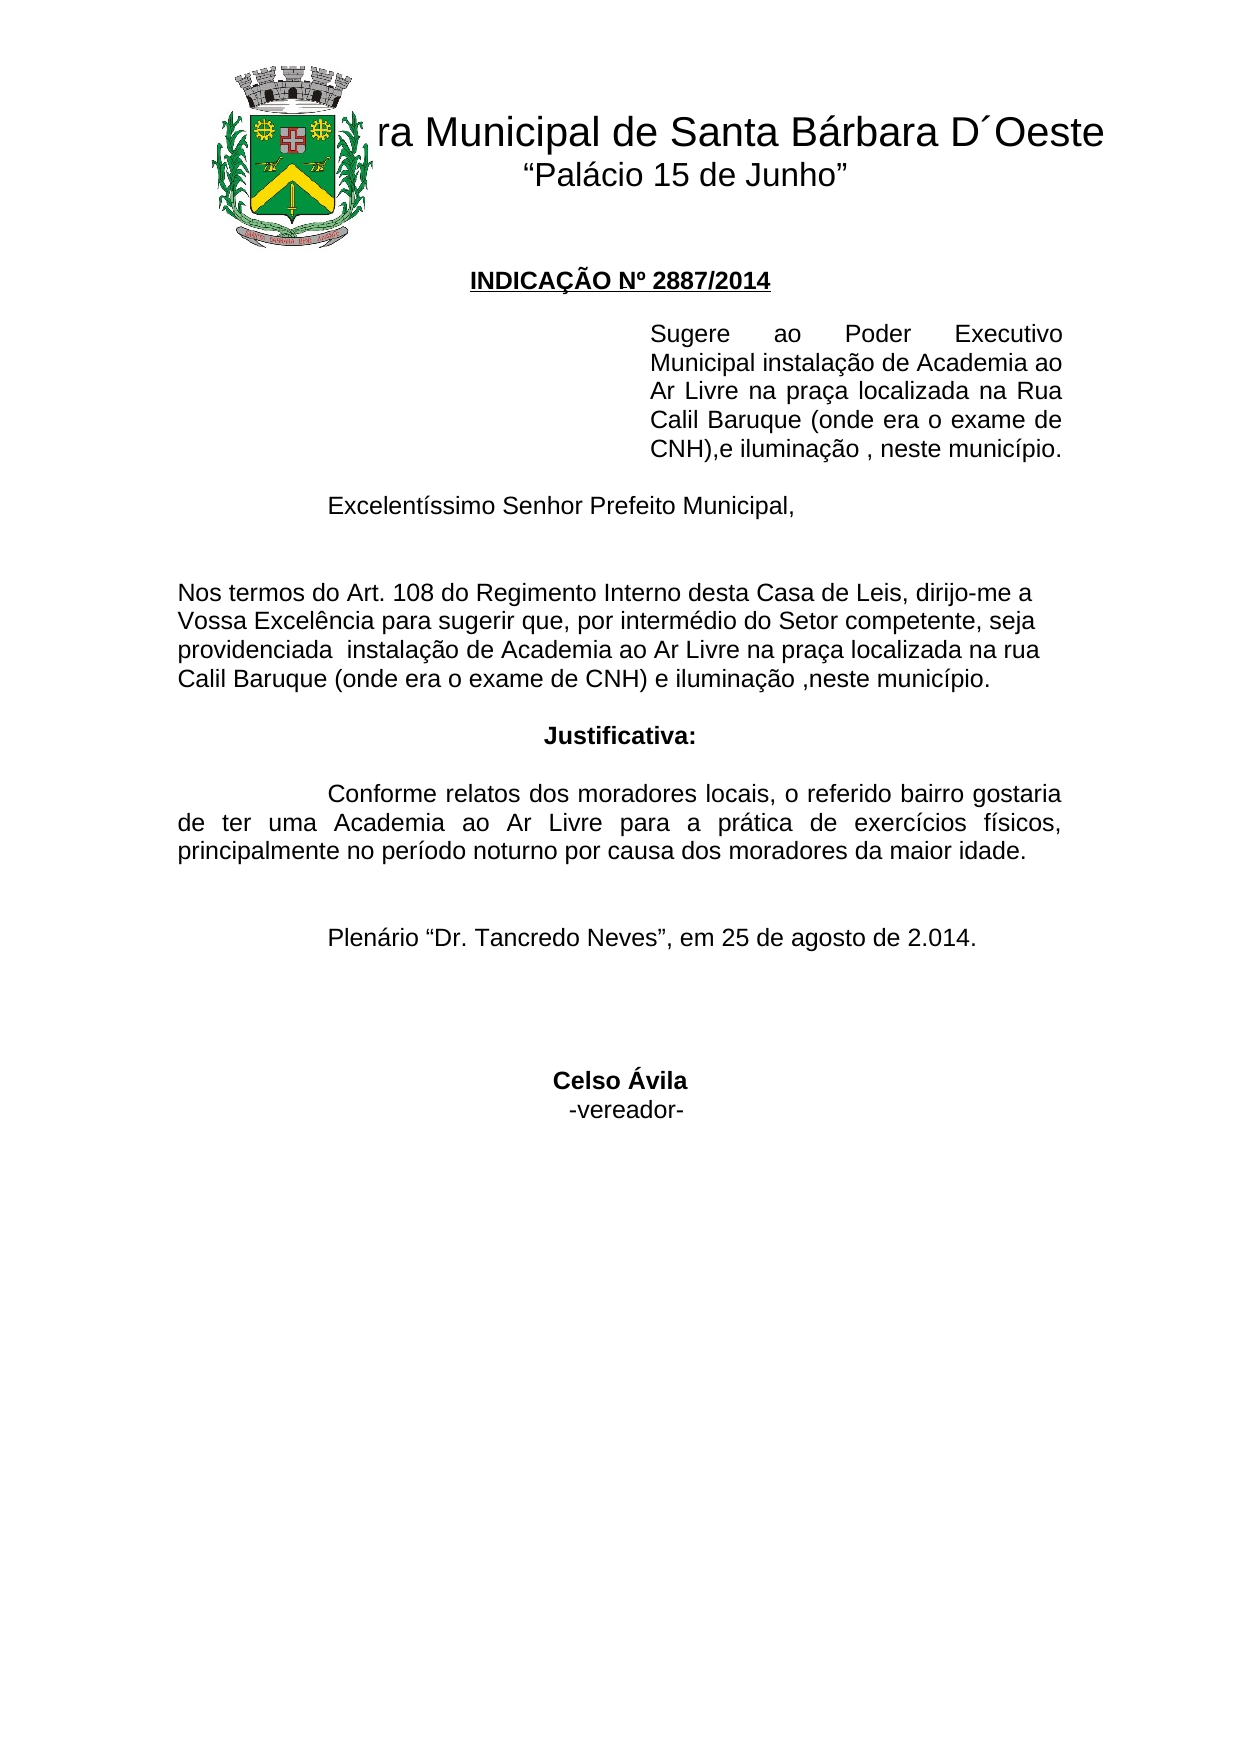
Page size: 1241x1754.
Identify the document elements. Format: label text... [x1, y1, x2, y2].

text Justificativa: [177, 721, 1063, 750]
picture [211, 66, 380, 255]
text -vereador- [177, 1095, 1063, 1124]
text Celso Ávila [177, 1066, 1063, 1095]
text Excelentíssimo Senhor Prefeito Municipal, [177, 491, 1063, 520]
text Sugere ao Poder Executivo Municipal instalação de Academia ao Ar Livre na praça localizada na Rua Calil Baruque (onde era o exame de CNH),e iluminação , neste município. [650, 319, 1063, 462]
text Conforme relatos dos moradores locais, o referido bairro gostaria de ter uma Academia ao Ar Livre para a prática de exercícios físicos, principalmente no período noturno por causa dos moradores da maior idade. [177, 779, 1063, 865]
text Plenário “Dr. Tancredo Neves”, em 25 de agosto de 2.014. [177, 922, 1063, 951]
text Nos termos do Art. 108 do Regimento Interno desta Casa de Leis, dirijo-me a Vossa Excelência para sugerir que, por intermédio do Setor competente, seja providenciada instalação de Academia ao Ar Livre na praça localizada na rua Calil Baruque (onde era o exame de CNH) e iluminação ,neste município. [177, 577, 1063, 692]
title INDICAÇÃO Nº 2887/2014 [177, 266, 1063, 294]
